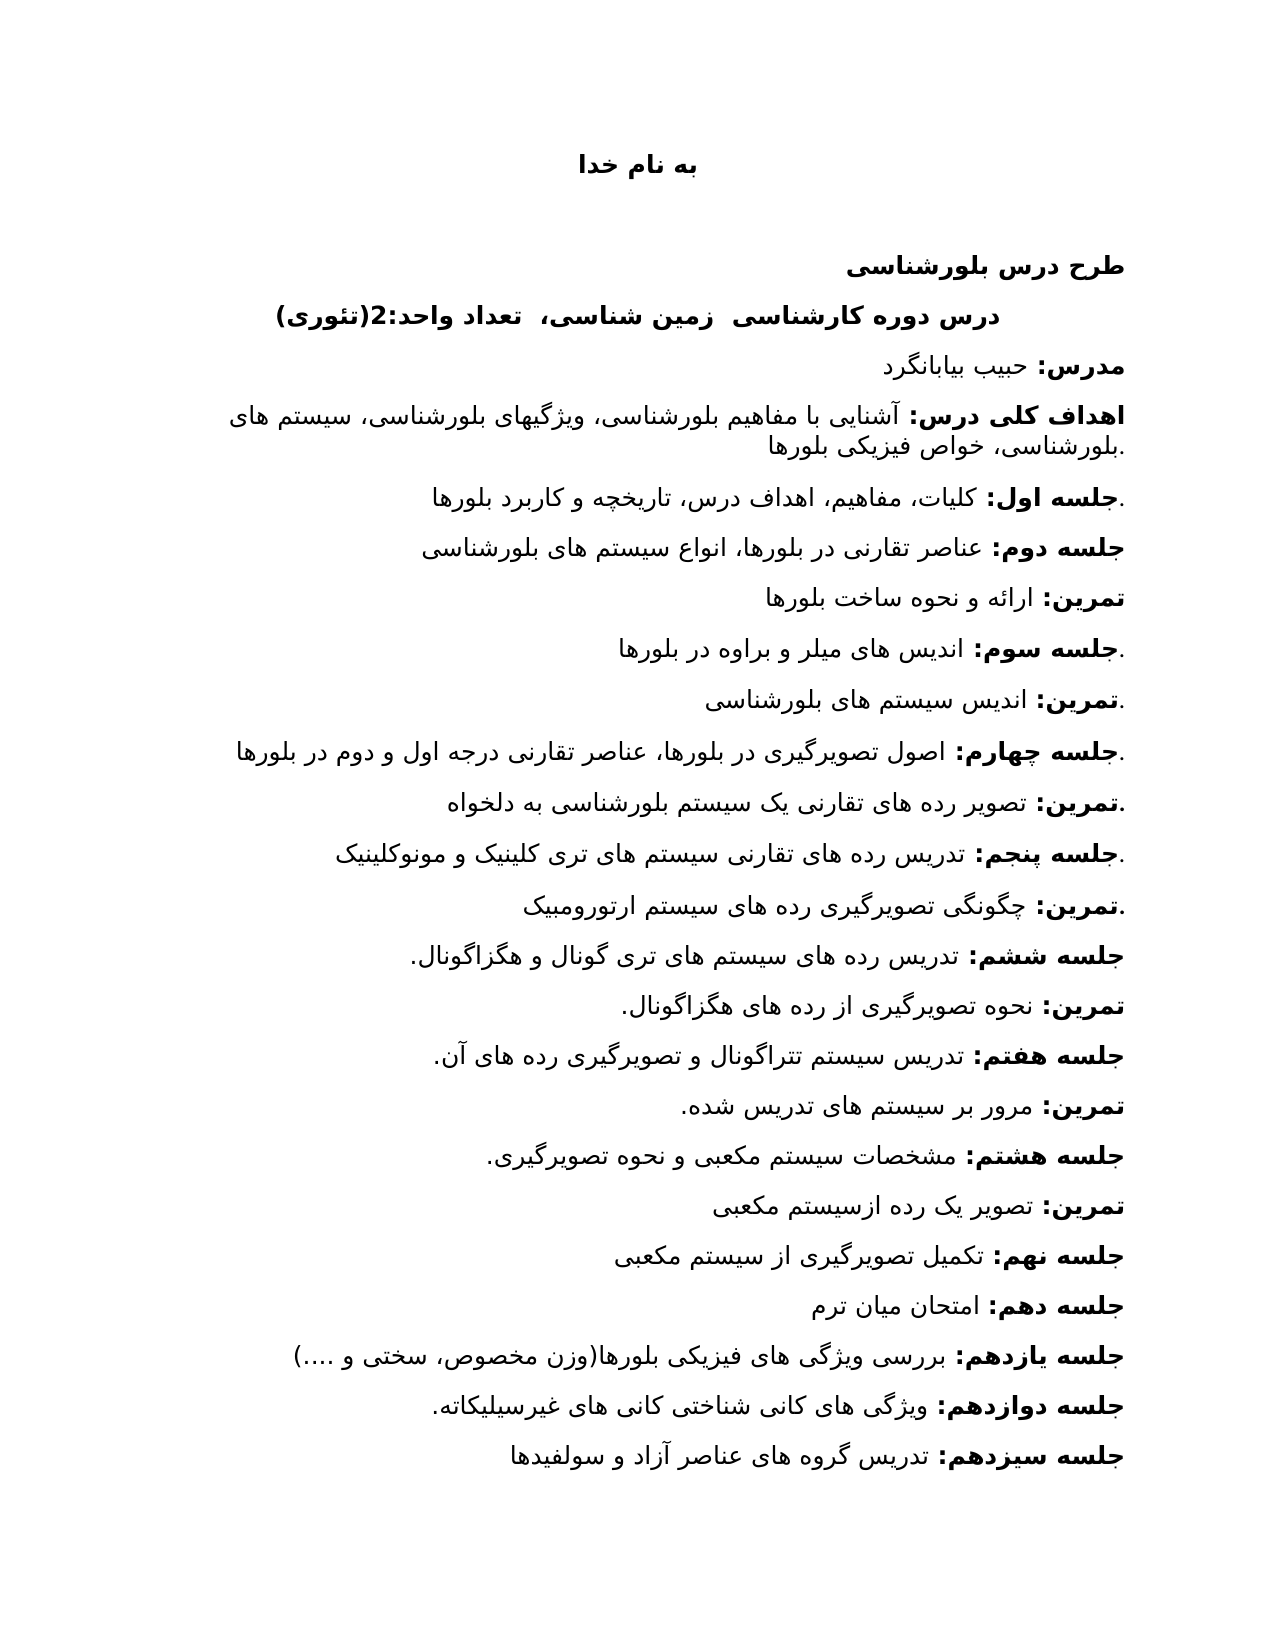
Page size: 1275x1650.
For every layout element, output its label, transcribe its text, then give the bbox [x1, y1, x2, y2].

text جلسه پنجم: تدریس رده های تقارنی سیستم های تری کلینیک و مونوکلینیک. [150, 839, 1125, 869]
text اهداف کلی درس: آشنایی با مفاهیم بلورشناسی، ویژگیهای بلورشناسی، سیستم های بلورشناسی، خواص فیزیکی بلورها. [150, 401, 1125, 461]
text جلسه یازدهم: بررسی ویژگی های فیزیکی بلورها(وزن مخصوص، سختی و ....) [150, 1341, 1125, 1371]
text جلسه سیزدهم: تدریس گروه های عناصر آزاد و سولفیدها [150, 1441, 1125, 1471]
text جلسه اول: کلیات، مفاهیم، اهداف درس، تاریخچه و کاربرد بلورها. [150, 482, 1125, 512]
text جلسه هشتم: مشخصات سیستم مکعبی و نحوه تصویرگیری. [150, 1141, 1125, 1171]
text به نام خدا [150, 150, 1125, 179]
text جلسه سوم: اندیس های میلر و براوه در بلورها. [150, 633, 1125, 664]
text تمرین: ارائه و نحوه ساخت بلورها [150, 583, 1125, 612]
text جلسه چهارم: اصول تصویرگیری در بلورها، عناصر تقارنی درجه اول و دوم در بلورها. [150, 736, 1125, 766]
text تمرین: اندیس سیستم های بلورشناسی. [150, 684, 1125, 715]
text مدرس: حبیب بیابانگرد [150, 351, 1125, 381]
text تمرین: مرور بر سیستم های تدریس شده. [150, 1091, 1125, 1121]
text جلسه هفتم: تدریس سیستم تتراگونال و تصویرگیری رده های آن. [150, 1041, 1125, 1071]
text جلسه دهم: امتحان میان ترم [150, 1291, 1125, 1321]
text تمرین: تصویر یک رده ازسیستم مکعبی [150, 1191, 1125, 1221]
text درس دوره کارشناسی زمین شناسی، تعداد واحد:2(تئوری) [150, 301, 1125, 331]
text تمرین: چگونگی تصویرگیری رده های سیستم ارتورومبیک. [150, 890, 1125, 921]
text جلسه دوازدهم: ویژگی های کانی شناختی کانی های غیرسیلیکاته. [150, 1391, 1125, 1421]
text جلسه نهم: تکمیل تصویرگیری از سیستم مکعبی [150, 1241, 1125, 1271]
text تمرین: تصویر رده های تقارنی یک سیستم بلورشناسی به دلخواه. [150, 787, 1125, 818]
text طرح درس بلورشناسی [150, 251, 1125, 281]
text جلسه ششم: تدریس رده های سیستم های تری گونال و هگزاگونال. [150, 941, 1125, 971]
text تمرین: نحوه تصویرگیری از رده های هگزاگونال. [150, 991, 1125, 1021]
text جلسه دوم: عناصر تقارنی در بلورها، انواع سیستم های بلورشناسی [150, 533, 1125, 562]
